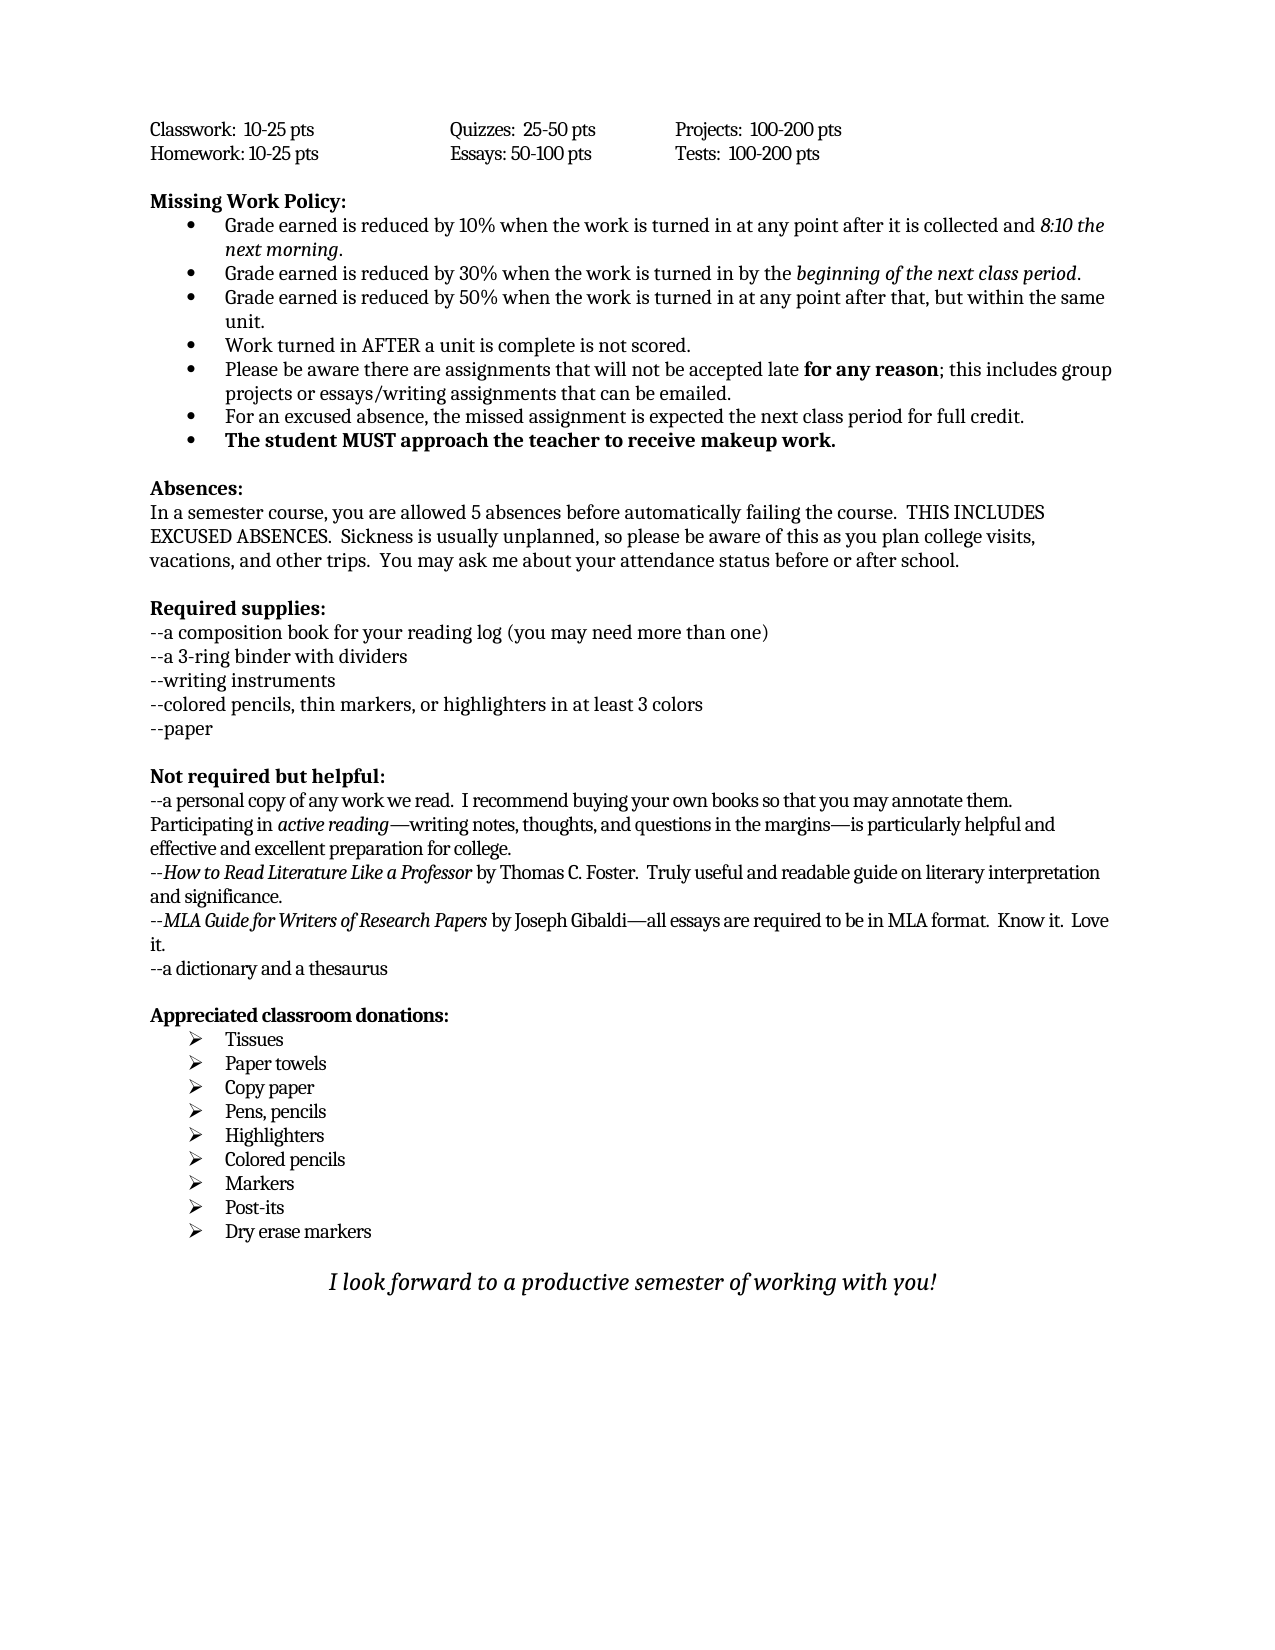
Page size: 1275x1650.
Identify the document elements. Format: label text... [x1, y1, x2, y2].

text --paper [150, 717, 1116, 741]
list Tissues [187, 1028, 1116, 1052]
list Paper towels [187, 1052, 1116, 1076]
list Work turned in AFTER a unit is complete is not scored. [187, 333, 1116, 357]
text --How to Read Literature Like a Professor by Thomas C. Foster. Truly useful and readable guide on literary interpretation and significance. [150, 860, 1116, 908]
text Classwork: 10-25 pts Quizzes: 25-50 pts Projects: 100-200 pts [150, 118, 1116, 142]
list Highlighters [187, 1124, 1116, 1148]
text Missing Work Policy: [150, 189, 1116, 213]
list Copy paper [187, 1076, 1116, 1100]
list The student MUST approach the teacher to receive makeup work. [187, 429, 1116, 453]
text In a semester course, you are allowed 5 absences before automatically failing the course. THIS INCLUDES EXCUSED ABSENCES. Sickness is usually unplanned, so please be aware of this as you plan college visits, vacations, and other trips. You may ask me about your attendance status before or after school. [150, 501, 1116, 573]
text --colored pencils, thin markers, or highlighters in at least 3 colors [150, 693, 1116, 717]
list For an excused absence, the missed assignment is expected the next class period for full credit. [187, 405, 1116, 429]
list Colored pencils [187, 1148, 1116, 1172]
text --writing instruments [150, 669, 1116, 693]
list Please be aware there are assignments that will not be accepted late for any reason; this includes group projects or essays/writing assignments that can be emailed. [187, 357, 1116, 405]
text Not required but helpful: [150, 764, 1116, 788]
text --a composition book for your reading log (you may need more than one) [150, 621, 1116, 645]
text --a 3-ring binder with dividers [150, 645, 1116, 669]
list Grade earned is reduced by 10% when the work is turned in at any point after it is collected and 8:10 the next morning. [187, 213, 1116, 261]
text Homework: 10-25 pts Essays: 50-100 pts Tests: 100-200 pts [150, 142, 1116, 166]
text --MLA Guide for Writers of Research Papers by Joseph Gibaldi—all essays are required to be in MLA format. Know it. Love it. [150, 908, 1116, 956]
text Required supplies: [150, 597, 1116, 621]
text I look forward to a productive semester of working with you! [150, 1268, 1116, 1296]
list Pens, pencils [187, 1100, 1116, 1124]
text --a dictionary and a thesaurus [150, 956, 1116, 980]
text Absences: [150, 477, 1116, 501]
list Grade earned is reduced by 30% when the work is turned in by the beginning of the next class period. [187, 261, 1116, 285]
list Dry erase markers [187, 1220, 1116, 1244]
list Post-its [187, 1196, 1116, 1220]
list Markers [187, 1172, 1116, 1196]
text --a personal copy of any work we read. I recommend buying your own books so that you may annotate them. Participating in active reading—writing notes, thoughts, and questions in the margins—is particularly helpful and effective and excellent preparation for college. [150, 788, 1116, 860]
text Appreciated classroom donations: [150, 1004, 1116, 1028]
list Grade earned is reduced by 50% when the work is turned in at any point after that, but within the same unit. [187, 285, 1116, 333]
